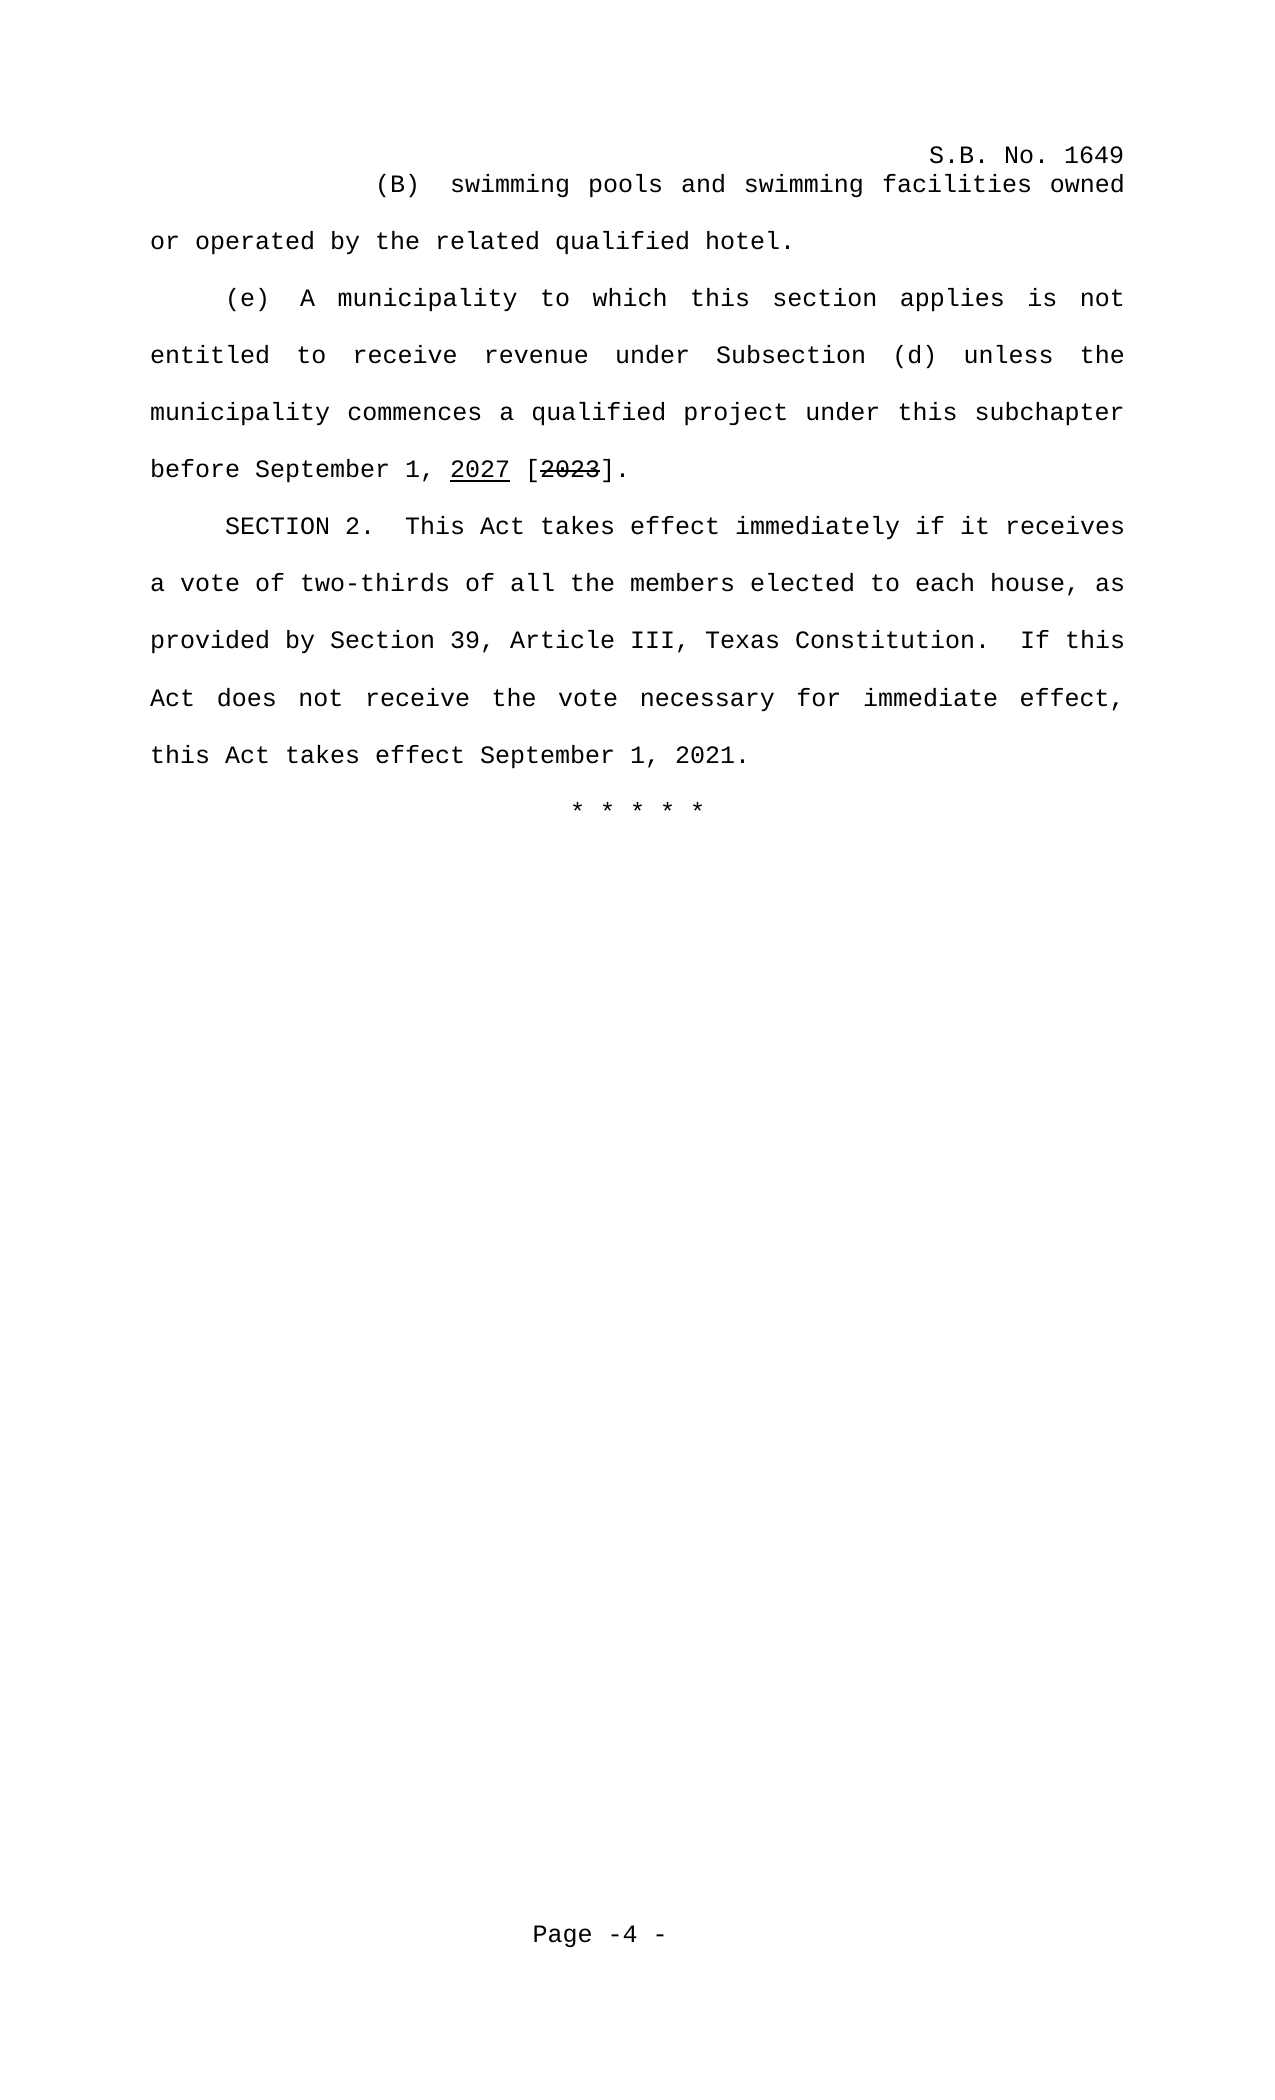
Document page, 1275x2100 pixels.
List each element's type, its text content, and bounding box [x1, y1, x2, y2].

text * * * * * [150, 799, 1125, 828]
text (B) swimming pools and swimming facilities owned or operated by the related qualified hotel. [150, 171, 1125, 257]
text SECTION 2. This Act takes effect immediately if it receives a vote of two-thirds of all the members elected to each house, as provided by Section 39, Article III, Texas Constitution. If this Act does not receive the vote necessary for immediate effect, this Act takes effect September 1, 2021. [150, 514, 1125, 771]
text (e) A municipality to which this section applies is not entitled to receive revenue under Subsection (d) unless the municipality commences a qualified project under this subchapter before September 1, 2027 [2023]. [150, 285, 1125, 485]
